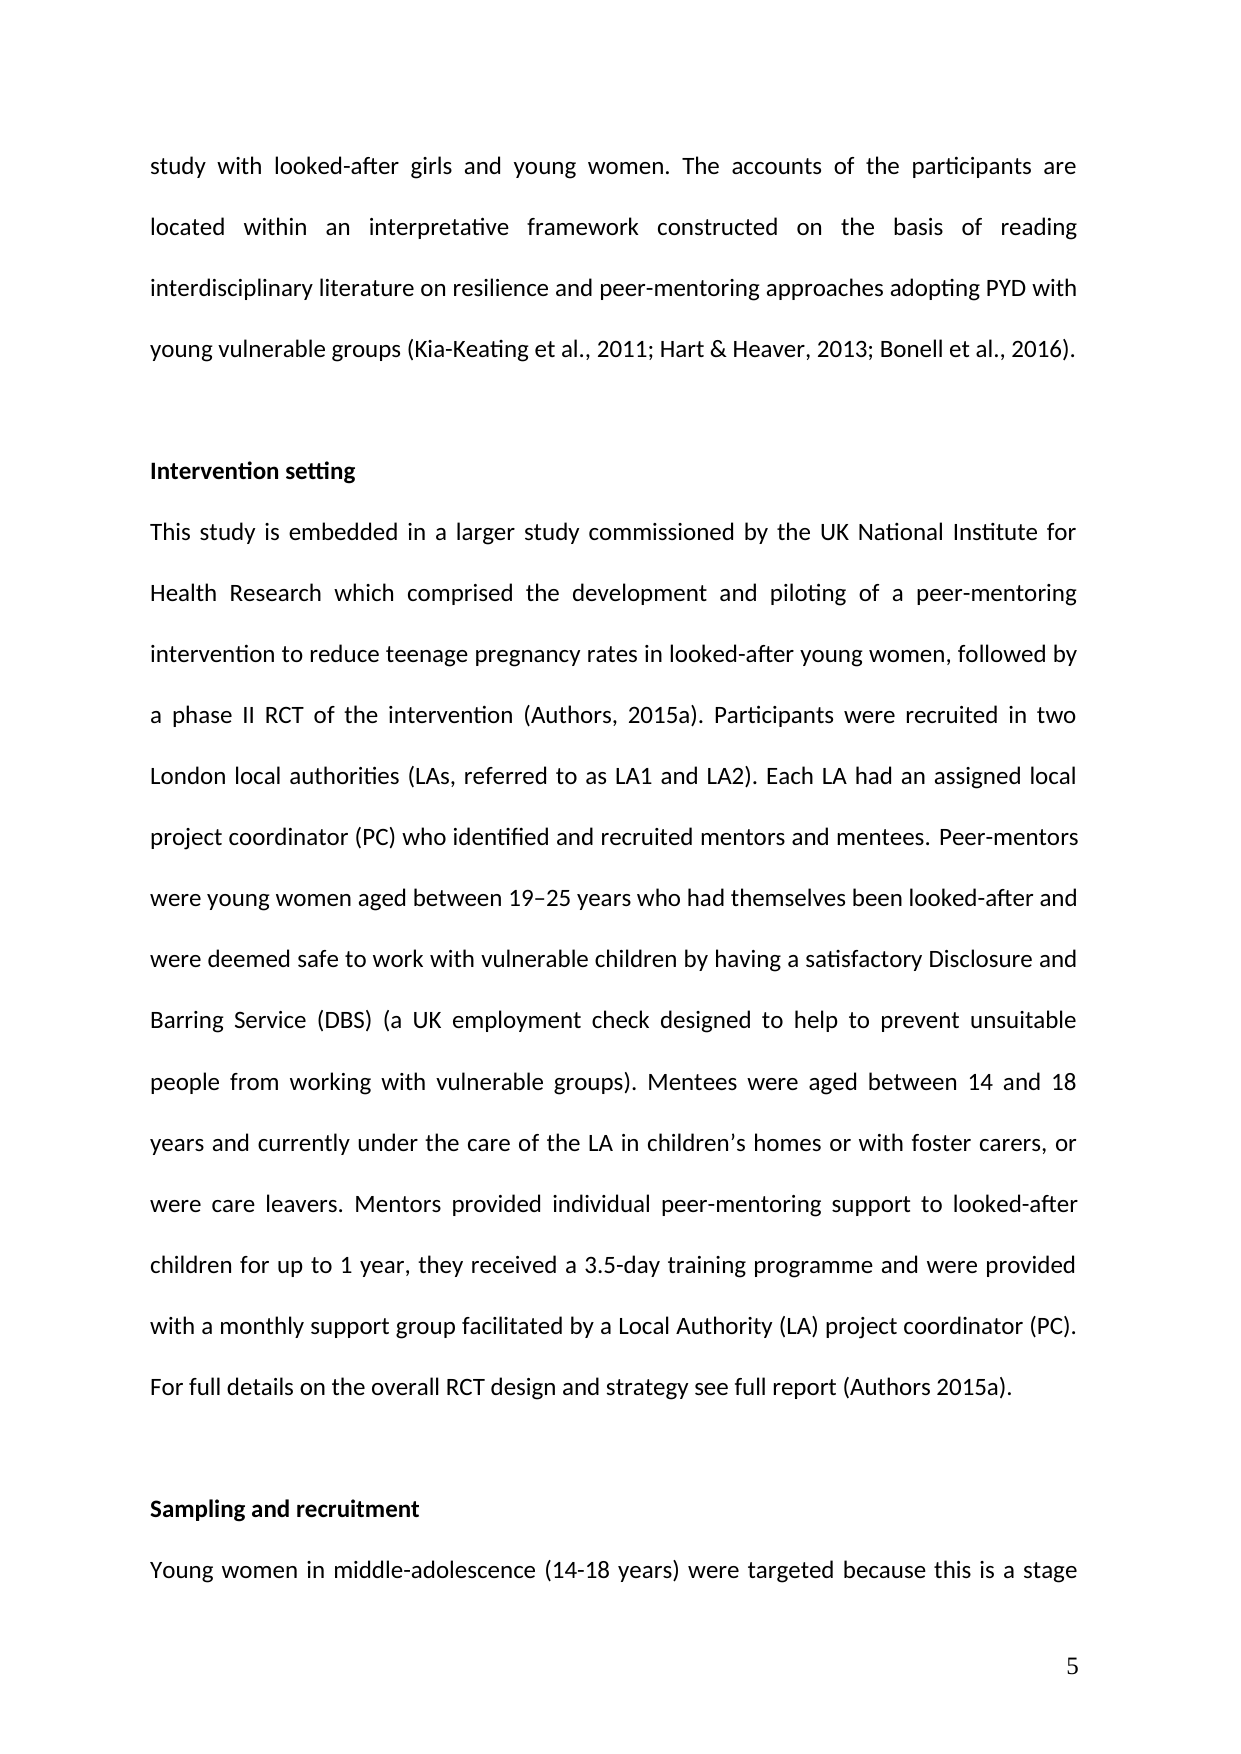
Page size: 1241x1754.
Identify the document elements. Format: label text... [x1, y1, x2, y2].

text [150, 150, 1078, 364]
text This study is embedded in a larger study commissioned by the UK National Institute for Health Research which comprised the development and piloting of a peer-mentoring intervention to reduce teenage pregnancy rates in looked-after young women, followed by a phase II RCT of the intervention (Authors, 2015a). Participants were recruited in two London local authorities (LAs, referred to as LA1 and LA2). Each LA had an assigned local project coordinator (PC) who identified and recruited mentors and mentees. Peer-mentors were young women aged between 19–25 years who had themselves been looked-after and were deemed safe to work with vulnerable children by having a satisfactory Disclosure and Barring Service (DBS) (a UK employment check designed to help to prevent unsuitable people from working with vulnerable groups). Mentees were aged between 14 and 18 years and currently under the care of the LA in children’s homes or with foster carers, or were care leavers. Mentors provided individual peer-mentoring support to looked-after children for up to 1 year, they received a 3.5-day training programme and were provided with a monthly support group facilitated by a Local Authority (LA) project coordinator (PC). For full details on the overall RCT design and strategy see full report (Authors 2015a). [150, 516, 1078, 1401]
text Sampling and recruitment [150, 1493, 1078, 1523]
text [150, 1554, 1078, 1584]
text Intervention setting [150, 455, 1078, 486]
